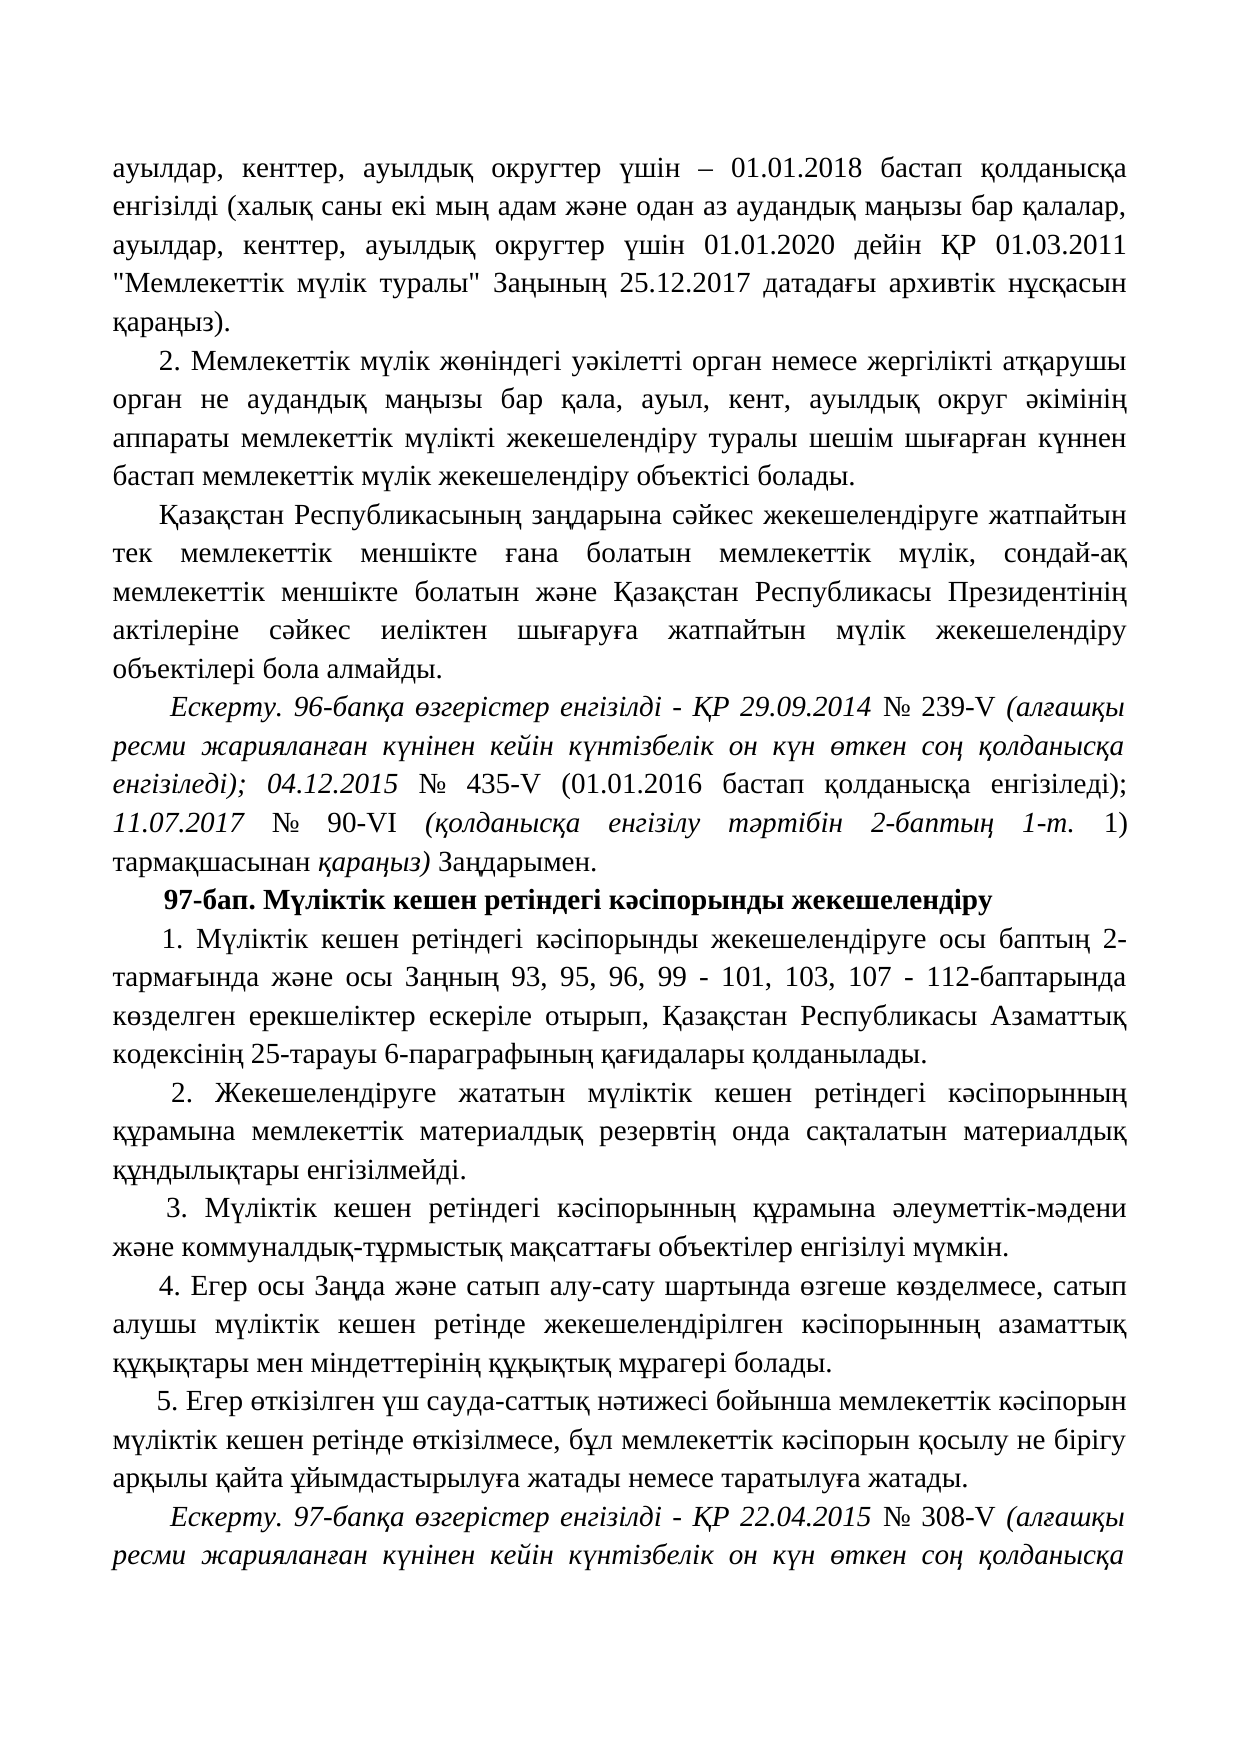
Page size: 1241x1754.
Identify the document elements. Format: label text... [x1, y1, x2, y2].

text 1. Мүліктік кешен ретіндегі кәсіпорынды жекешелендіруге осы баптың 2-тармағында және осы Заңның 93, 95, 96, 99 - 101, 103, 107 - 112-баптарында көзделген ерекшеліктер ескеріле отырып, Қазақстан Республикасы Азаматтық кодексінің 25-тарауы 6-параграфының қағидалары қолданылады. [112, 921, 1128, 1070]
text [112, 150, 1128, 338]
text 97-бап. Мүліктік кешен ретіндегі кәсіпорынды жекешелендіру [112, 882, 1128, 916]
text 2. Мемлекеттік мүлік жөніндегі уәкілетті орган немесе жергілікті атқарушы орган не аудандық маңызы бар қала, ауыл, кент, ауылдық округ әкімінің аппараты мемлекеттік мүлікті жекешелендiру туралы шешiм шығарған күннен бастап мемлекеттік мүлік жекешелендiру объектiсi болады. [112, 343, 1128, 492]
text 4. Егер осы Заңда және сатып алу-сату шартында өзгеше көзделмесе, сатып алушы мүліктік кешен ретінде жекешелендірілген кәсіпорынның азаматтық құқықтары мен міндеттерінің құқықтық мұрагері болады. [112, 1268, 1128, 1378]
text Қазақстан Республикасының заңдарына сәйкес жекешелендіруге жатпайтын тек мемлекеттік меншікте ғана болатын мемлекеттік мүлік, сондай-ақ мемлекеттік меншікте болатын және Қазақстан Республикасы Президентінің актілеріне сәйкес иеліктен шығаруға жатпайтын мүлік жекешелендіру объектілері бола алмайды. [112, 497, 1128, 684]
text Ескерту. 96-бапқа өзгерістер енгізілді - ҚР 29.09.2014 № 239-V (алғашқы ресми жарияланған күнінен кейiн күнтiзбелiк он күн өткен соң қолданысқа енгiзiледi); 04.12.2015 № 435-V (01.01.2016 бастап қолданысқа енгізіледі); 11.07.2017 № 90-VI (қолданысқа енгізілу тәртібін 2-баптың 1-т. 1) тармақшасынан қараңыз) Заңдарымен. [112, 689, 1128, 877]
text 3. Мүліктік кешен ретіндегі кәсіпорынның құрамына әлеуметтік-мәдени және коммуналдық-тұрмыстық мақсаттағы объектілер енгізілуі мүмкін. [112, 1191, 1128, 1263]
text 5. Егер өткізілген үш сауда-саттық нәтижесі бойынша мемлекеттік кәсіпорын мүліктік кешен ретінде өткізілмесе, бұл мемлекеттік кәсіпорын қосылу не бірігу арқылы қайта ұйымдастырылуға жатады немесе таратылуға жатады. [112, 1383, 1128, 1494]
text 2. Жекешелендіруге жататын мүліктік кешен ретіндегі кәсіпорынның құрамына мемлекеттік материалдық резервтің онда сақталатын материалдық құндылықтары енгізілмейді. [112, 1075, 1128, 1186]
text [112, 1499, 1128, 1571]
